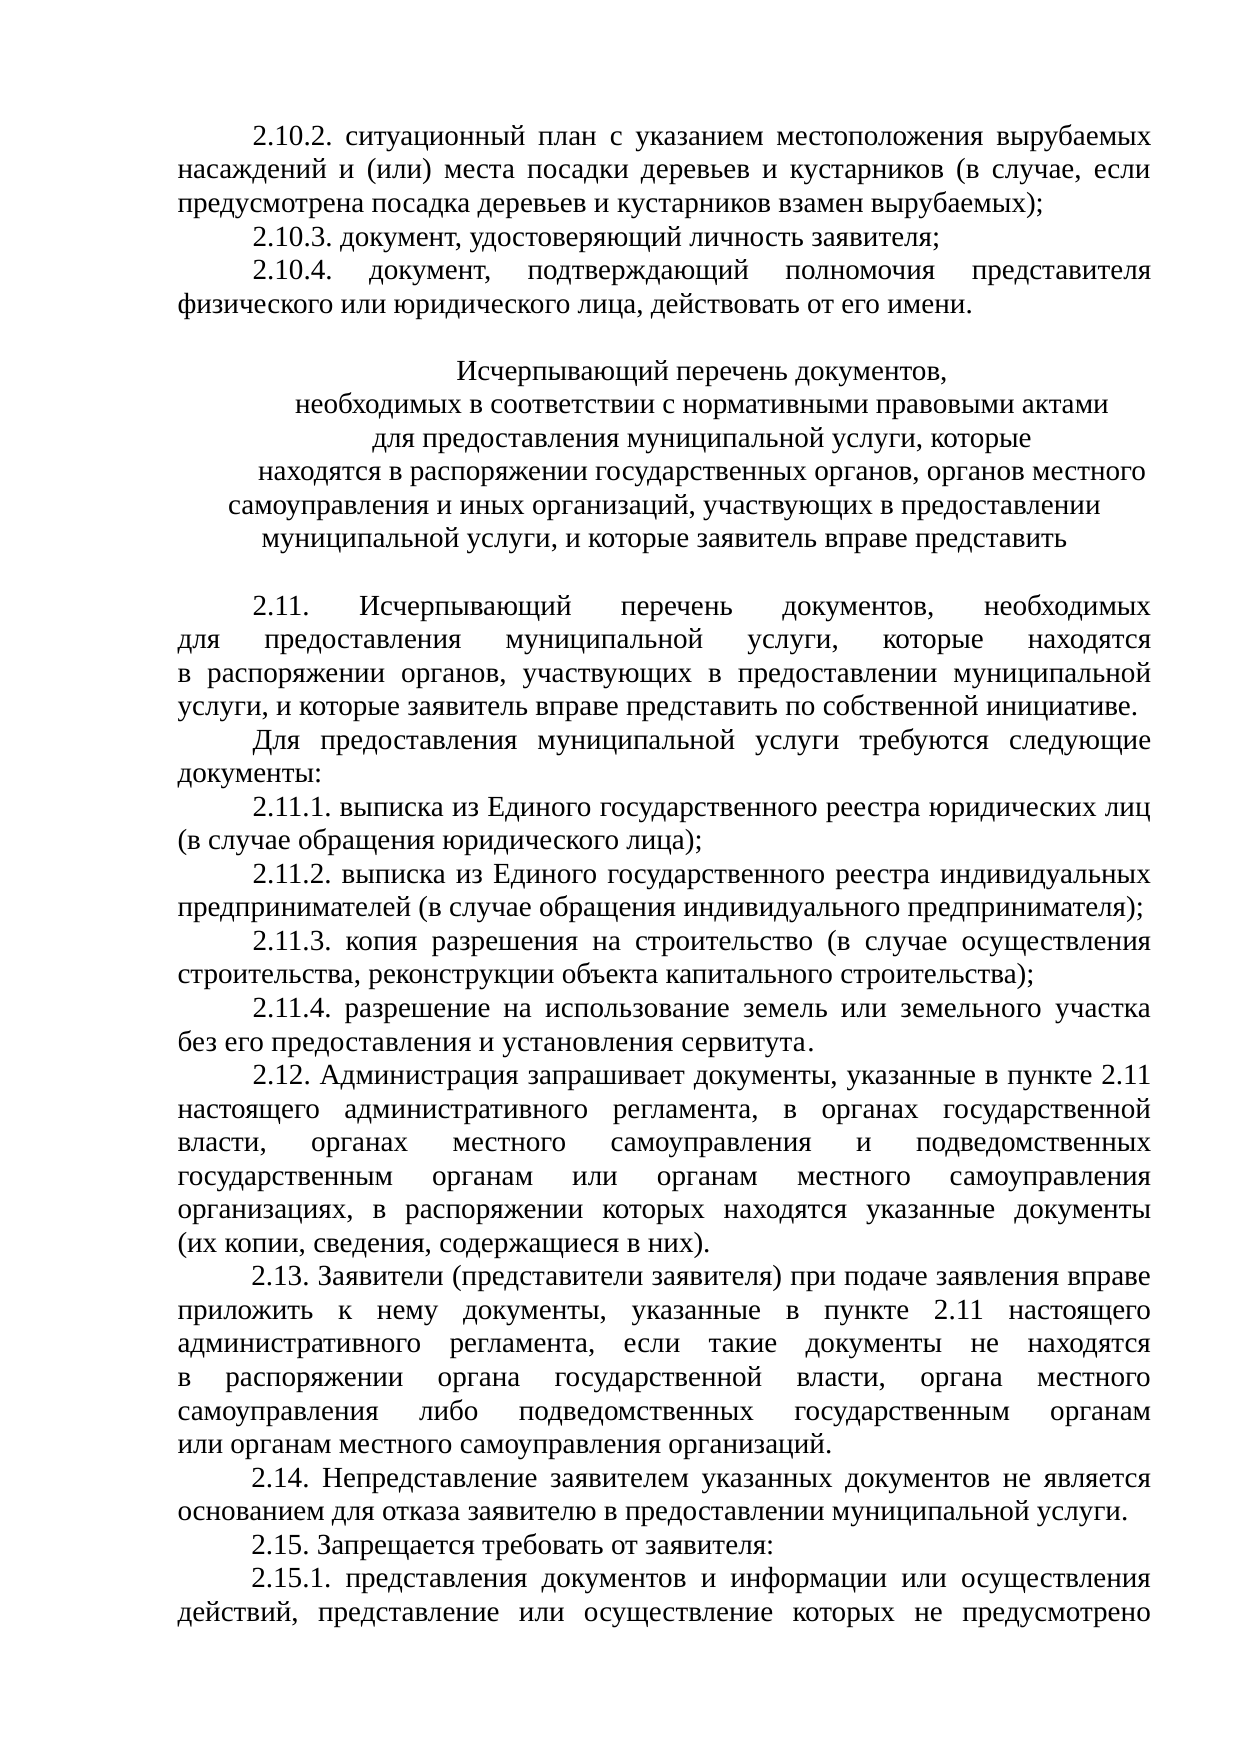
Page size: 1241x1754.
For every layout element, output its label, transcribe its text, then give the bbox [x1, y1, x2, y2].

text 2.10.2. ситуационный план с указанием местоположения вырубаемых насаждений и (или) места посадки деревьев и кустарников (в случае, если предусмотрена посадка деревьев и кустарников взамен вырубаемых); [177, 118, 1152, 219]
text 2.15. Запрещается требовать от заявителя: [177, 1527, 1152, 1560]
text 2.11.3. копия разрешения на строительство (в случае осуществления строительства, реконструкции объекта капитального строительства); [177, 923, 1152, 990]
text Для предоставления муниципальной услуги требуются следующие документы: [177, 722, 1152, 789]
text для предоставления муниципальной услуги, которые [177, 420, 1152, 453]
text 2.11. Исчерпывающий перечень документов, необходимых для предоставления муниципальной услуги, которые находятся в распоряжении органов, участвующих в предоставлении муниципальной услуги, и которые заявитель вправе представить по собственной инициативе. [177, 588, 1152, 722]
text 2.12. Администрация запрашивает документы, указанные в пункте 2.11 настоящего административного регламента, в органах государственной власти, органах местного самоуправления и подведомственных государственным органам или органам местного самоуправления организациях, в распоряжении которых находятся указанные документы (их копии, сведения, содержащиеся в них). [177, 1057, 1152, 1258]
text 2.10.3. документ, удостоверяющий личность заявителя; [177, 219, 1152, 252]
text 2.14. Непредставление заявителем указанных документов не является основанием для отказа заявителю в предоставлении муниципальной услуги. [177, 1460, 1152, 1527]
text 2.11.4. разрешение на использование земель или земельного участка без его предоставления и установления сервитута. [177, 990, 1152, 1057]
text 2.11.1. выписка из Единого государственного реестра юридических лиц (в случае обращения юридического лица); [177, 789, 1152, 856]
text находятся в распоряжении государственных органов, органов местного самоуправления и иных организаций, участвующих в предоставлении муниципальной услуги, и которые заявитель вправе представить [177, 453, 1152, 554]
text Исчерпывающий перечень документов, [177, 353, 1152, 386]
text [177, 1560, 1152, 1627]
text 2.13. Заявители (представители заявителя) при подаче заявления вправе приложить к нему документы, указанные в пункте 2.11 настоящего административного регламента, если такие документы не находятся в распоряжении органа государственной власти, органа местного самоуправления либо подведомственных государственным органам или органам местного самоуправления организаций. [177, 1258, 1152, 1460]
text 2.11.2. выписка из Единого государственного реестра индивидуальных предпринимателей (в случае обращения индивидуального предпринимателя); [177, 856, 1152, 923]
text 2.10.4. документ, подтверждающий полномочия представителя физического или юридического лица, действовать от его имени. [177, 252, 1152, 319]
text необходимых в соответствии с нормативными правовыми актами [177, 386, 1152, 420]
